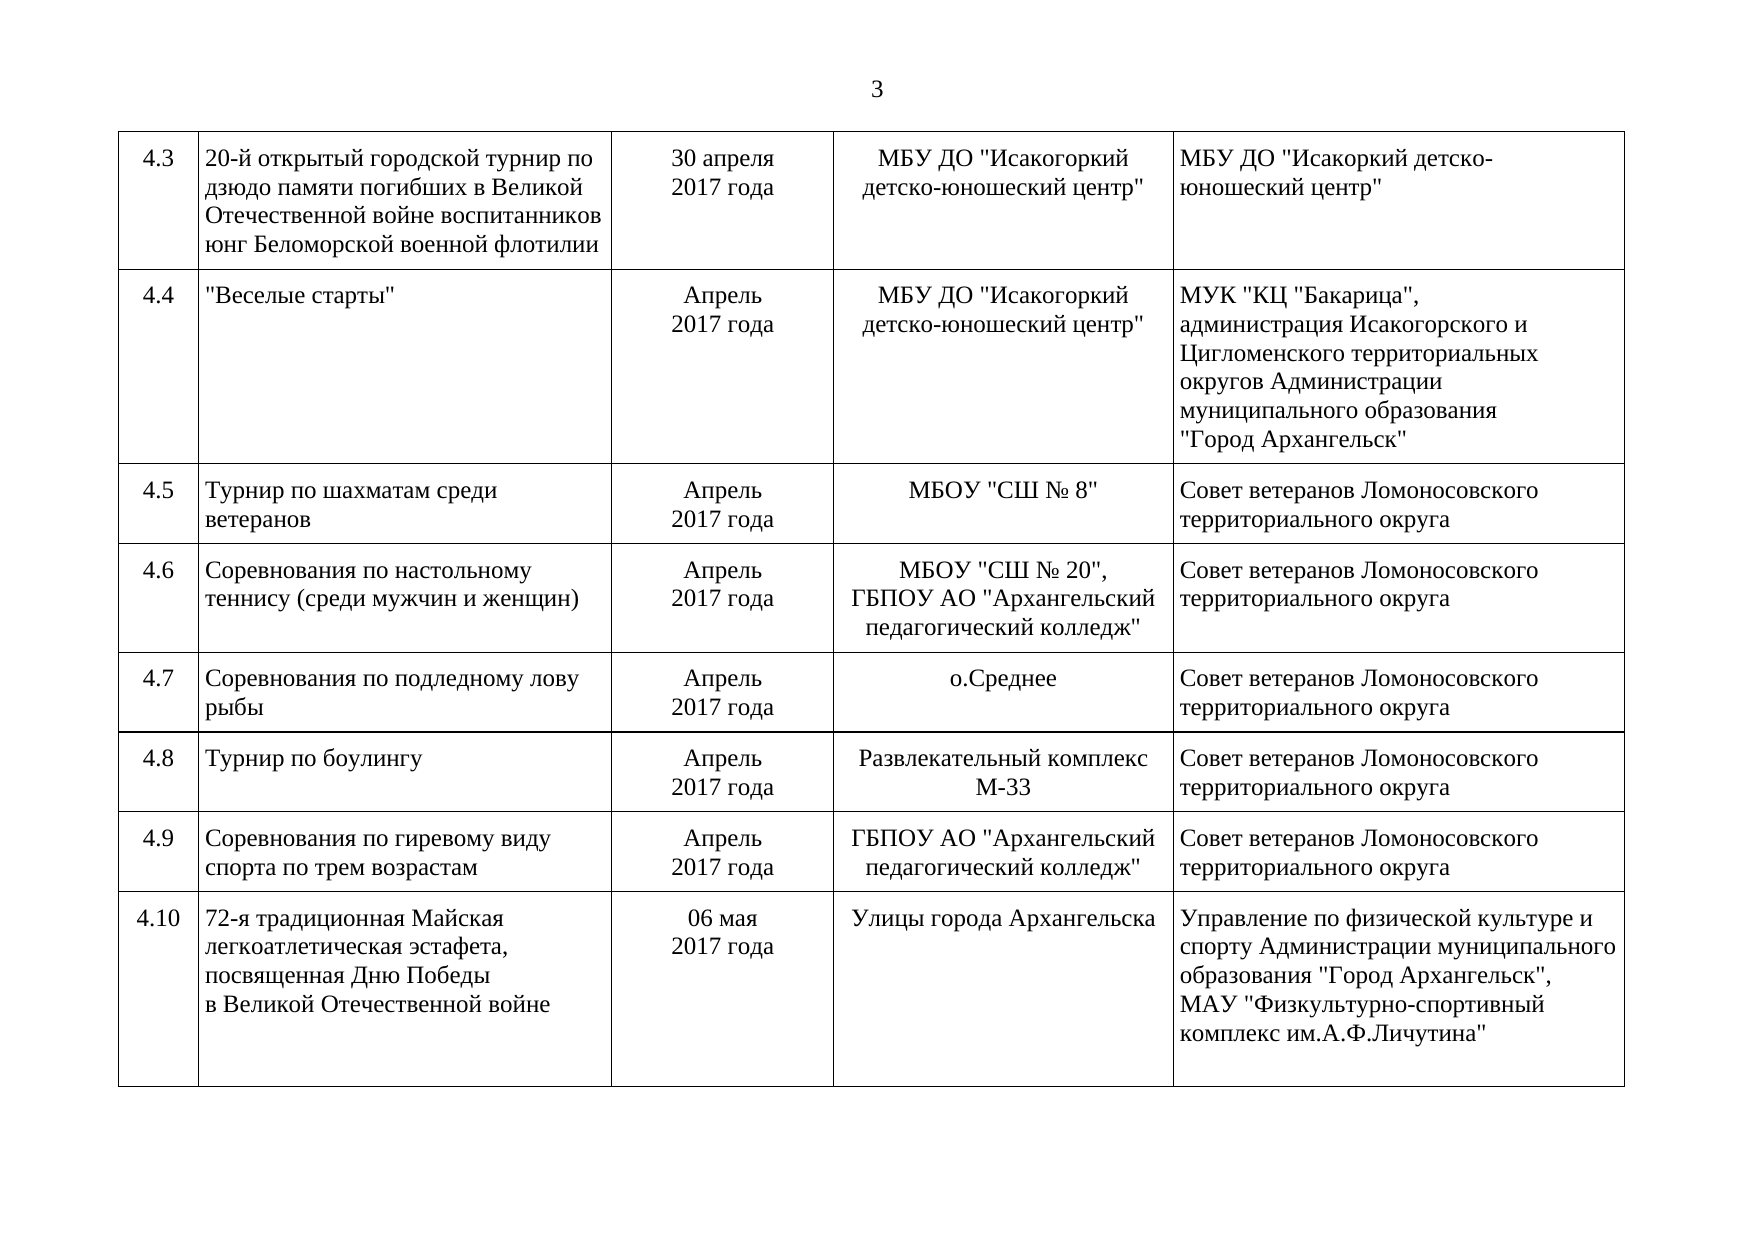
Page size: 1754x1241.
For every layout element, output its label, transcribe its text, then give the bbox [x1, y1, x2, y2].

table_cell Соревнования по гиревому виду спорта по трем возрастам [199, 812, 611, 891]
table_cell Апрель 2017 года [612, 464, 833, 543]
table_cell Развлекательный комплекс М-33 [834, 733, 1173, 811]
table_cell Управление по физической культуре и спорту Администрации муниципального образования "Город Архангельск", МАУ "Физкультурно-спортивный комплекс им.А.Ф.Личутина" [1174, 892, 1624, 1086]
table_header МБУ ДО "Исакоркий детско-юношеский центр" [1174, 132, 1624, 268]
table_cell 4.7 [119, 653, 198, 731]
table_cell Апрель 2017 года [612, 733, 833, 811]
table_cell Улицы города Архангельска [834, 892, 1173, 1086]
table_cell МБОУ "СШ № 8" [834, 464, 1173, 543]
table_cell Апрель 2017 года [612, 812, 833, 891]
table_cell 4.9 [119, 812, 198, 891]
table_cell 4.8 [119, 733, 198, 811]
table_cell МБОУ "СШ № 20", ГБПОУ АО "Архангельский педагогический колледж" [834, 544, 1173, 652]
table_cell ГБПОУ АО "Архангельский педагогический колледж" [834, 812, 1173, 891]
table_cell МБУ ДО "Исакогоркий детско-юношеский центр" [834, 270, 1173, 463]
table_cell Совет ветеранов Ломоносовского территориального округа [1174, 812, 1624, 891]
table_header 30 апреля 2017 года [612, 132, 833, 268]
table_cell Турнир по шахматам среди ветеранов [199, 464, 611, 543]
table_cell 4.6 [119, 544, 198, 652]
table_cell Совет ветеранов Ломоносовского территориального округа [1174, 653, 1624, 731]
table_cell Соревнования по настольному теннису (среди мужчин и женщин) [199, 544, 611, 652]
table_cell 06 мая 2017 года [612, 892, 833, 1086]
table_cell Соревнования по подледному лову рыбы [199, 653, 611, 731]
table_cell о.Среднее [834, 653, 1173, 731]
table_cell Апрель 2017 года [612, 544, 833, 652]
table_header 4.3 [119, 132, 198, 268]
table_cell МУК "КЦ "Бакарица", администрация Исакогорского и Цигломенского территориальных округов Администрации муниципального образования "Город Архангельск" [1174, 270, 1624, 463]
table_cell Совет ветеранов Ломоносовского территориального округа [1174, 464, 1624, 543]
table_cell Апрель 2017 года [612, 653, 833, 731]
table_cell 4.10 [119, 892, 198, 1086]
table_header 20-й открытый городской турнир по дзюдо памяти погибших в Великой Отечественной войне воспитанников юнг Беломорской военной флотилии [199, 132, 611, 268]
table_header МБУ ДО "Исакогоркий детско-юношеский центр" [834, 132, 1173, 268]
table_cell Совет ветеранов Ломоносовского территориального округа [1174, 544, 1624, 652]
table_cell 72-я традиционная Майская легкоатлетическая эстафета, посвященная Дню Победы в Великой Отечественной войне [199, 892, 611, 1086]
table_cell 4.4 [119, 270, 198, 463]
table_cell Турнир по боулингу [199, 733, 611, 811]
table_cell Апрель 2017 года [612, 270, 833, 463]
table_cell 4.5 [119, 464, 198, 543]
table_cell "Веселые старты" [199, 270, 611, 463]
table_cell Совет ветеранов Ломоносовского территориального округа [1174, 733, 1624, 811]
